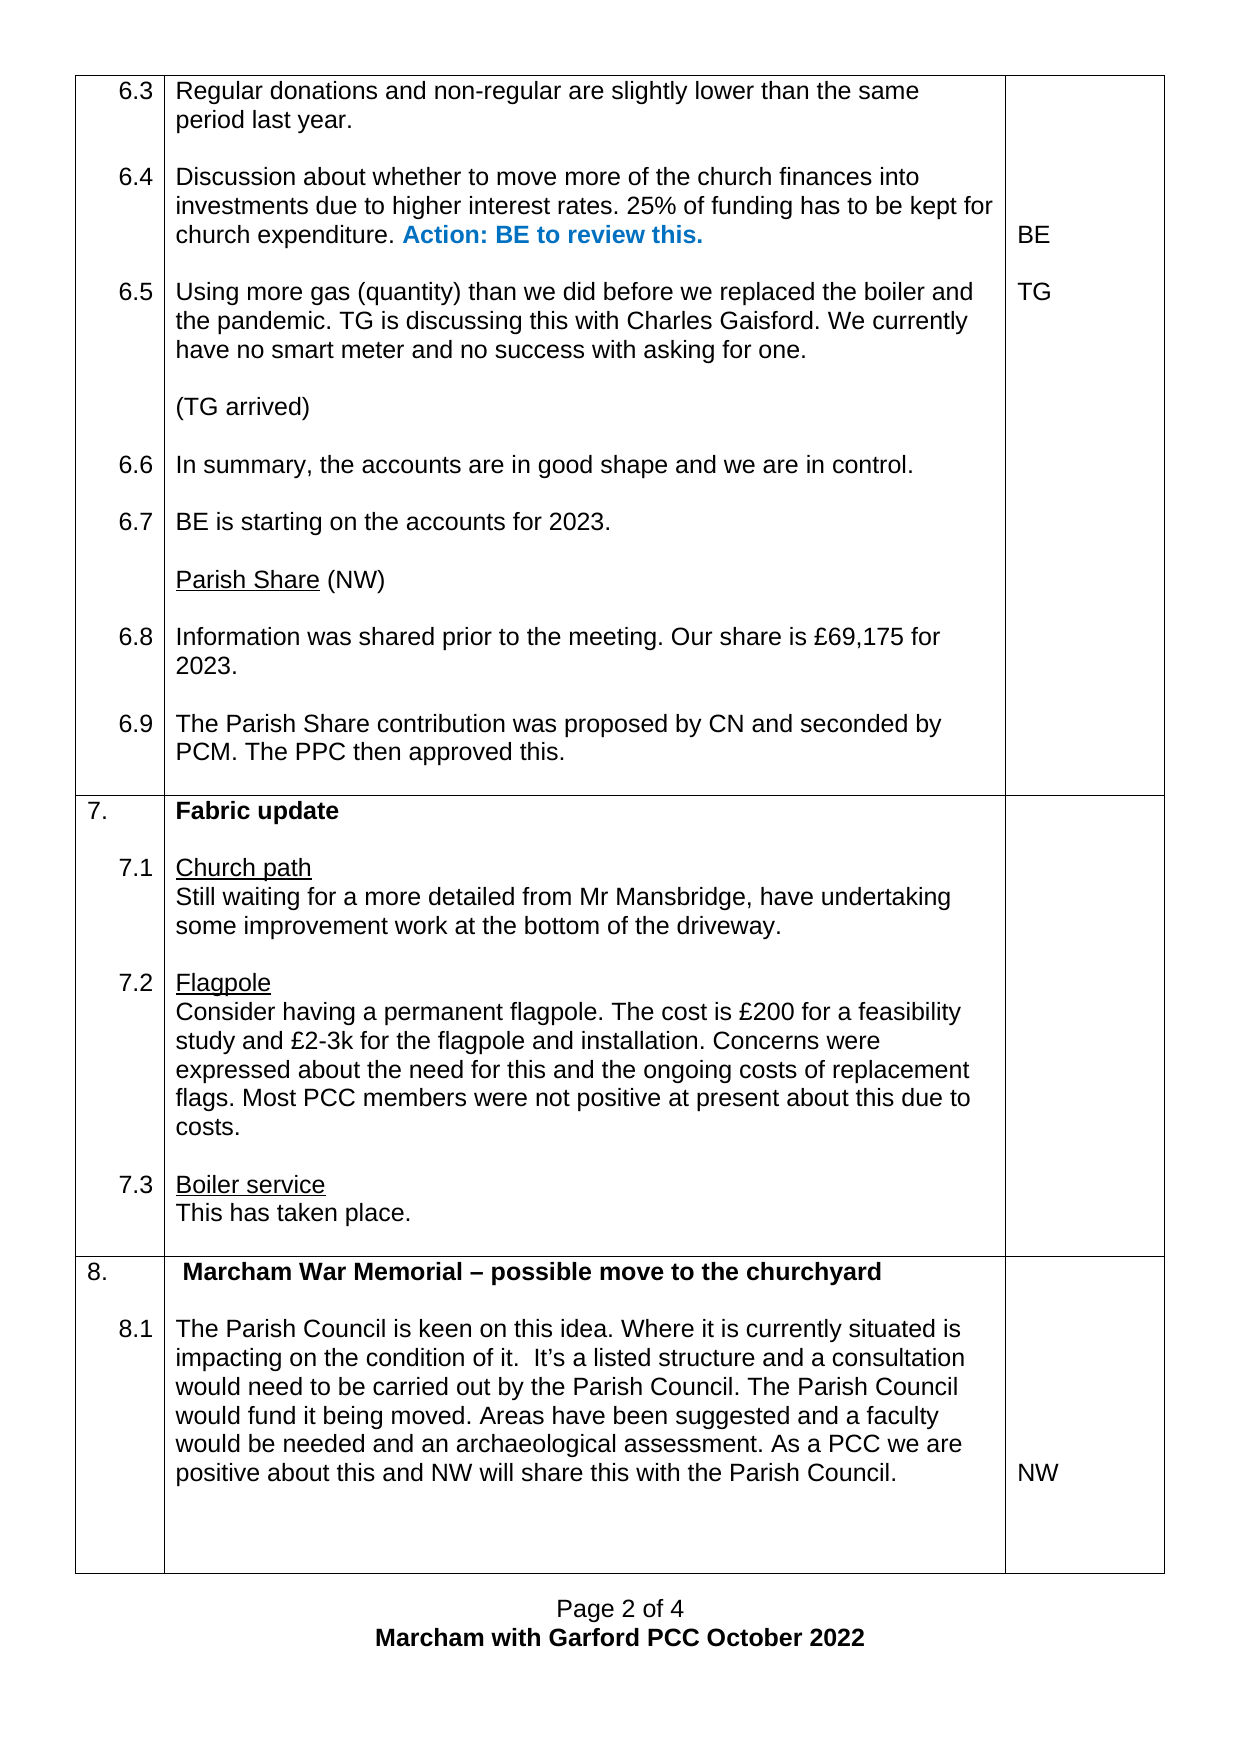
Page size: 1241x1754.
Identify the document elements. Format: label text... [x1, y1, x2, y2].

table_cell 8. 8.1 [76, 1257, 164, 1573]
table_cell NW [1006, 1257, 1164, 1573]
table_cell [165, 76, 1005, 795]
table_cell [76, 76, 164, 795]
table_cell BE TG [1006, 76, 1164, 795]
table_cell [1006, 796, 1164, 1256]
table_cell 7. 7.1 7.2 7.3 [76, 796, 164, 1256]
table_cell Marcham War Memorial – possible move to the churchyard The Parish Council is keen on this idea. Where it is currently situated is impacting on the condition of it. It’s a listed structure and a consultation would need to be carried out by the Parish Council. The Parish Council would fund it being moved. Areas have been suggested and a faculty would be needed and an archaeological assessment. As a PCC we are positive about this and NW will share this with the Parish Council. [165, 1257, 1005, 1573]
table_cell Fabric update Church path Still waiting for a more detailed from Mr Mansbridge, have undertaking some improvement work at the bottom of the driveway. Flagpole Consider having a permanent flagpole. The cost is £200 for a feasibility study and £2-3k for the flagpole and installation. Concerns were expressed about the need for this and the ongoing costs of replacement flags. Most PCC members were not positive at present about this due to costs. Boiler service This has taken place. [165, 796, 1005, 1256]
